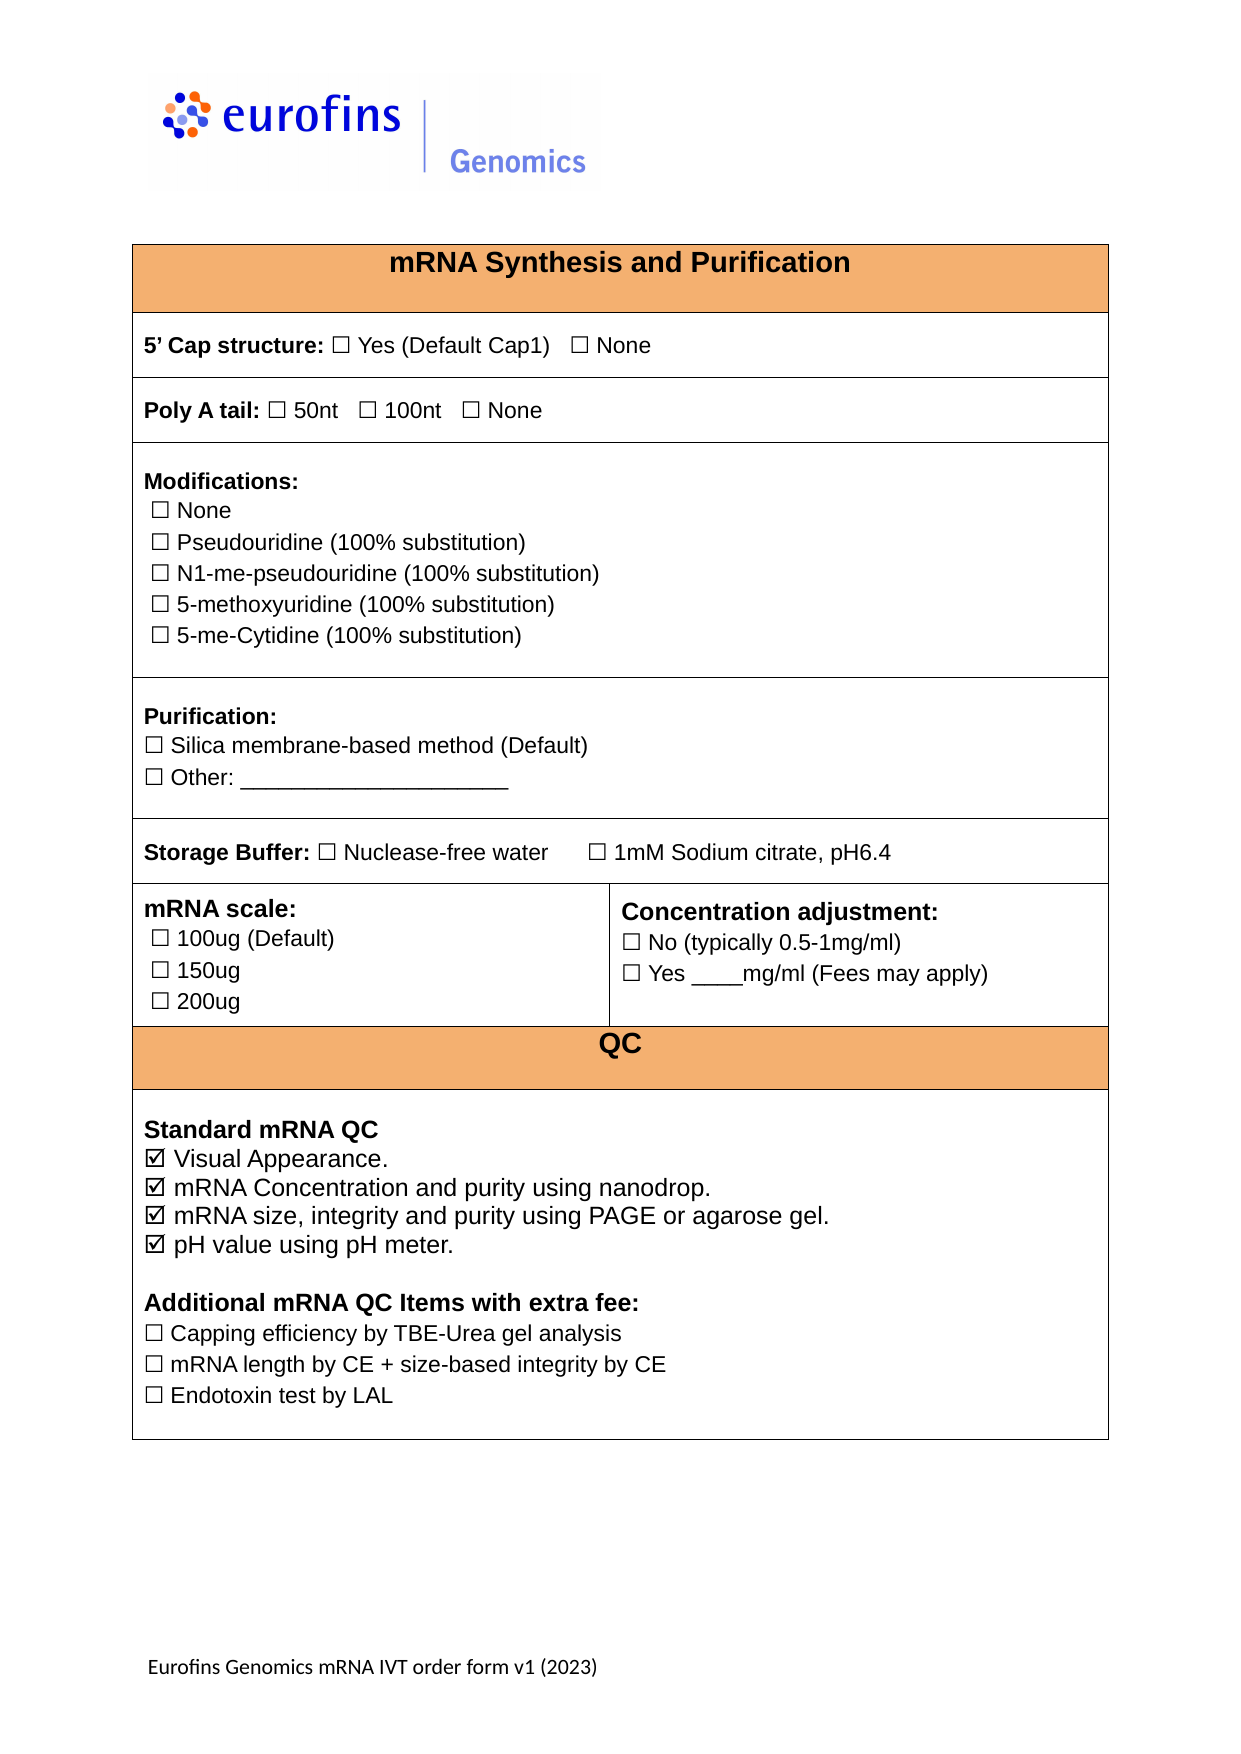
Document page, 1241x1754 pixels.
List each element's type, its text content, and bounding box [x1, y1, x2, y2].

table_cell QC [133, 1027, 1108, 1089]
table_cell Poly A tail: 50nt 100nt None [133, 378, 1108, 442]
table_cell mRNA scale: 100ug (Default) 150ug 200ug [133, 884, 609, 1026]
table_header mRNA Synthesis and Purification [133, 245, 1108, 312]
table_cell Storage Buffer: Nuclease-free water 1mM Sodium citrate, pH6.4 [133, 819, 1108, 883]
table_cell Standard mRNA QC Visual Appearance. mRNA Concentration and purity using nanodrop. mRNA size, integrity and purity using PAGE or agarose gel. pH value using pH meter. Additional mRNA QC Items with extra fee: Capping efficiency by TBE-Urea gel analysis mRNA length by CE + size-based integrity by CE Endotoxin test by LAL [133, 1090, 1108, 1439]
table_cell Modifications: None Pseudouridine (100% substitution) N1-me-pseudouridine (100% substitution) 5-methoxyuridine (100% substitution) 5-me-Cytidine (100% substitution) [133, 443, 1108, 677]
table_cell 5’ Cap structure: Yes (Default Cap1) None [133, 313, 1108, 377]
picture [147, 73, 601, 191]
table_cell Purification: Silica membrane-based method (Default) Other: _____________________ [133, 678, 1108, 818]
table_cell Concentration adjustment: No (typically 0.5-1mg/ml) Yes ____mg/ml (Fees may apply) [610, 884, 1108, 1026]
